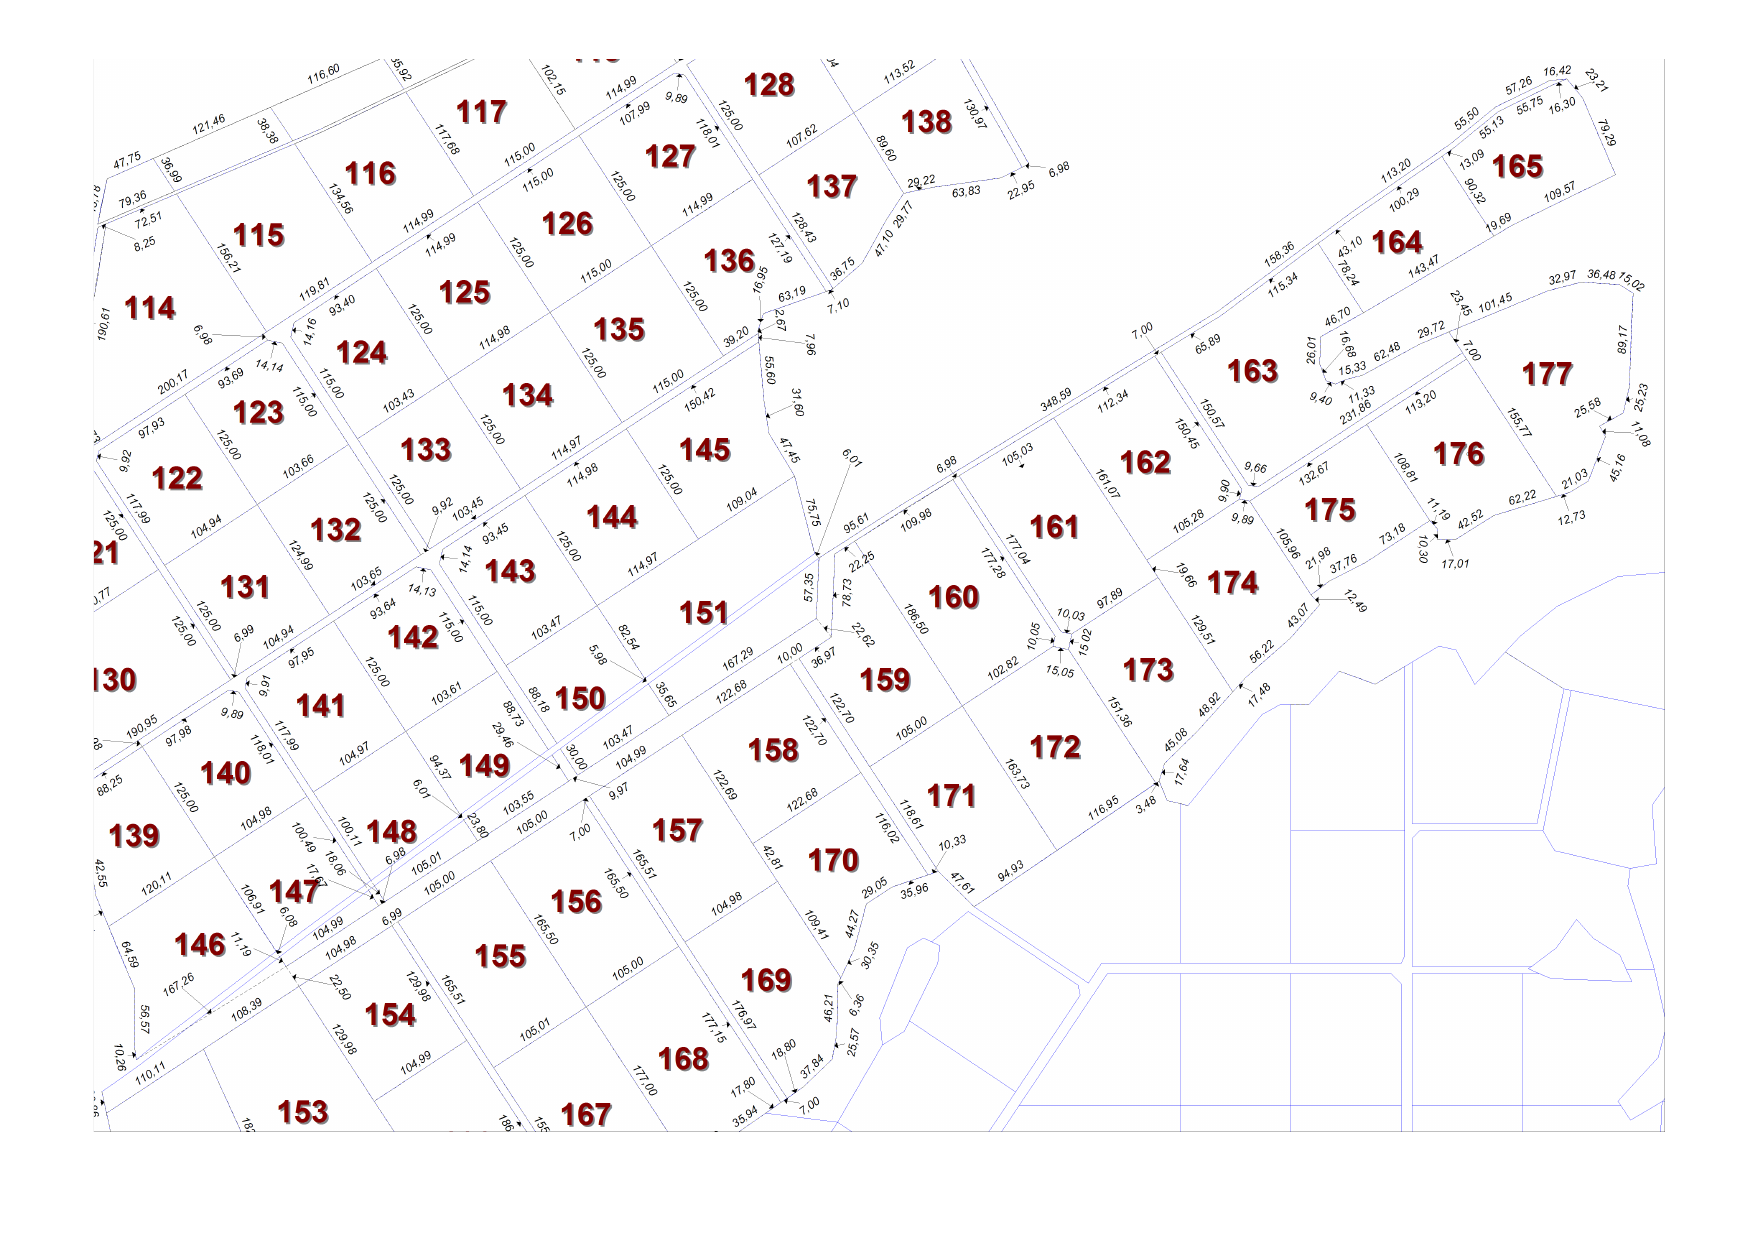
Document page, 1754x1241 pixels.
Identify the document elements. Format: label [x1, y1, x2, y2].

picture [93, 59, 1665, 1132]
